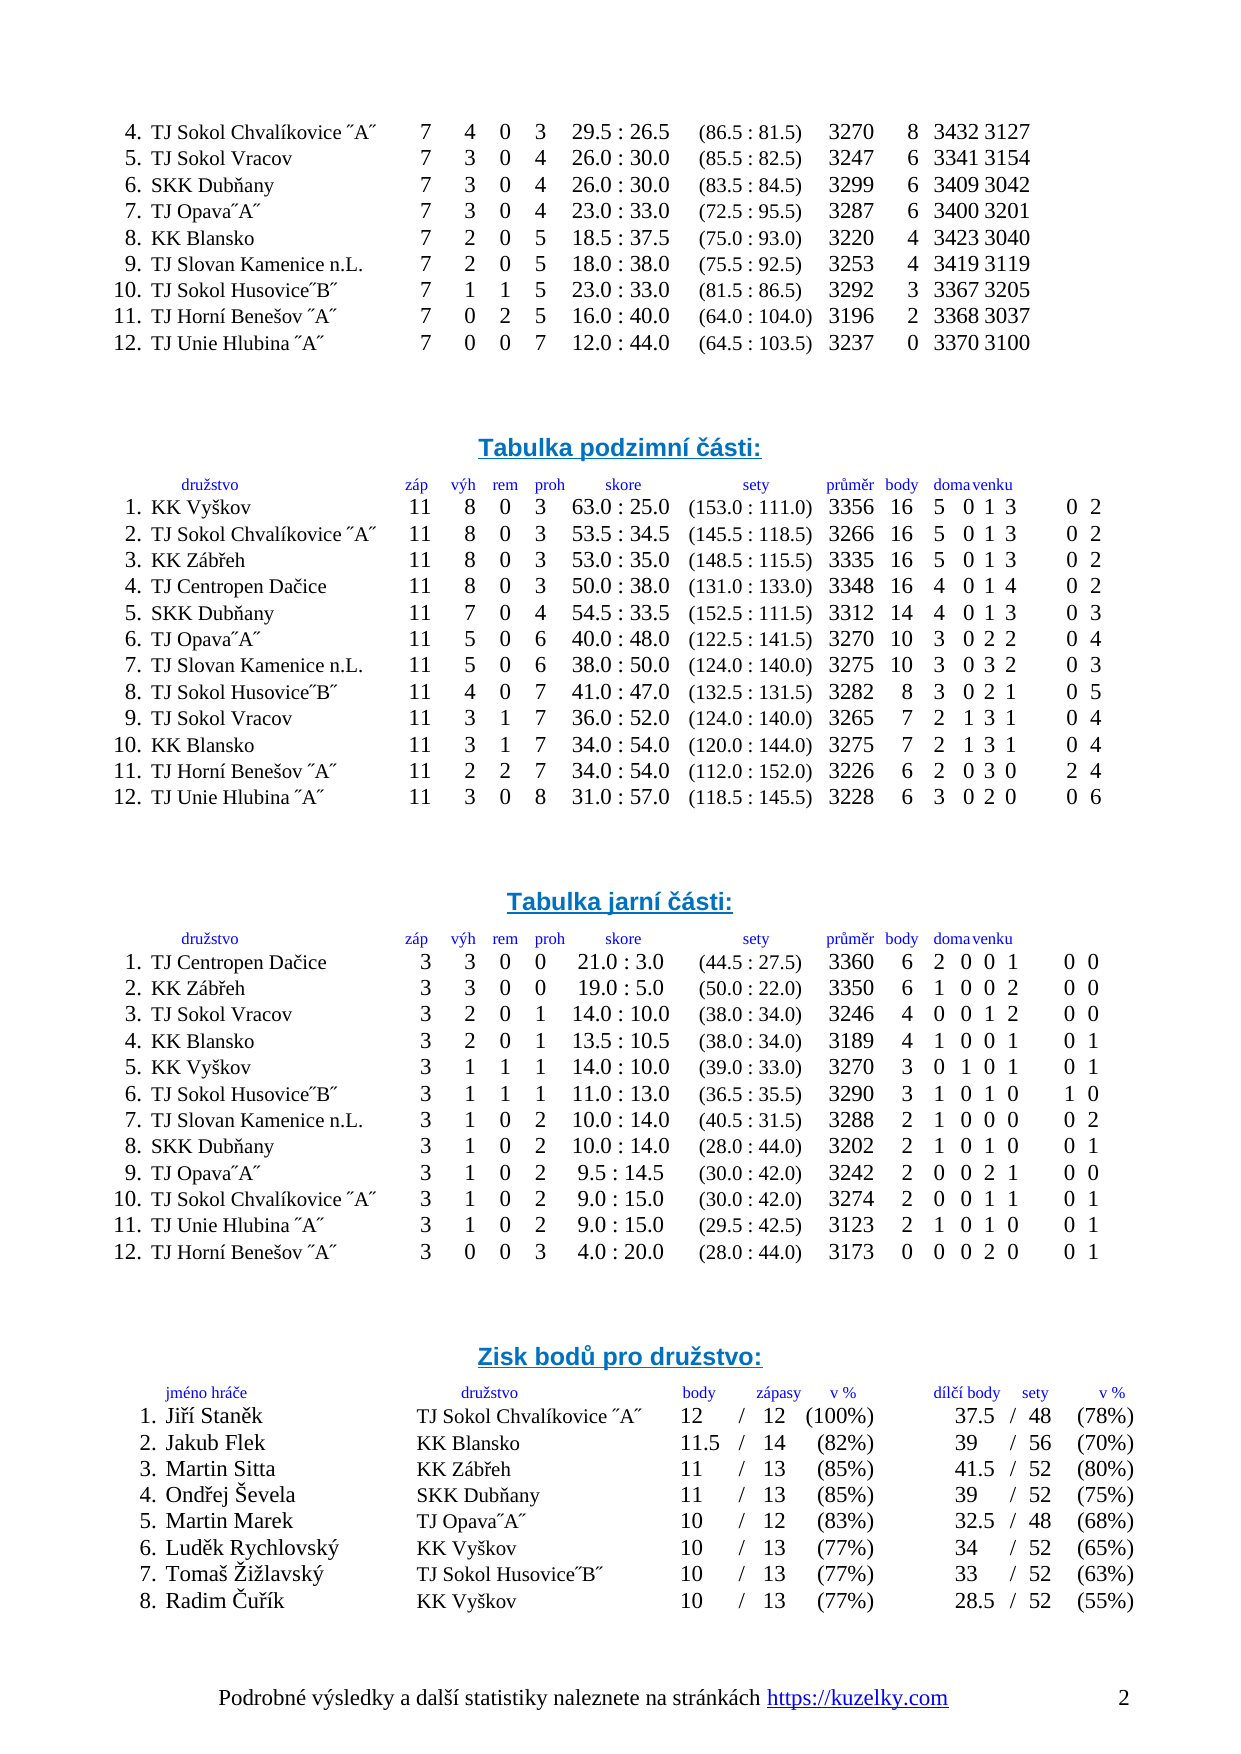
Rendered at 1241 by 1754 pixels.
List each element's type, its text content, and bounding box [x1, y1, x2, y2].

text 3. KK Zábřeh 11 8 0 3 53.0 : 35.0 (148.5 : 115.5) 3335 16 5 0 1 3 0 2 [106, 546, 1134, 572]
text 7. TJ Slovan Kamenice n.L. 3 1 0 2 10.0 : 14.0 (40.5 : 31.5) 3288 2 1 0 0 0 0 2 [106, 1106, 1134, 1132]
text 1. KK Vyškov 11 8 0 3 63.0 : 25.0 (153.0 : 111.0) 3356 16 5 0 1 3 0 2 [106, 493, 1134, 520]
text 4. Ondřej Ševela SKK Dubňany 11 / 13 (85%) 39 / 52 (75%) [106, 1481, 1134, 1508]
text 4. TJ Centropen Dačice 11 8 0 3 50.0 : 38.0 (131.0 : 133.0) 3348 16 4 0 1 4 0 2 [106, 572, 1134, 599]
text 6. TJ Sokol Husovice˝B˝ 3 1 1 1 11.0 : 13.0 (36.5 : 35.5) 3290 3 1 0 1 0 1 0 [106, 1079, 1134, 1106]
text 10. TJ Sokol Husovice˝B˝ 7 1 1 5 23.0 : 33.0 (81.5 : 86.5) 3292 3 3367 3205 [106, 276, 1134, 303]
text 11. TJ Horní Benešov ˝A˝ 11 2 2 7 34.0 : 54.0 (112.0 : 152.0) 3226 6 2 0 3 0 2 4 [106, 757, 1134, 783]
text 10. TJ Sokol Chvalíkovice ˝A˝ 3 1 0 2 9.0 : 15.0 (30.0 : 42.0) 3274 2 0 0 1 1 0 1 [106, 1185, 1134, 1211]
text 9. TJ Slovan Kamenice n.L. 7 2 0 5 18.0 : 38.0 (75.5 : 92.5) 3253 4 3419 3119 [106, 250, 1134, 276]
text 8. TJ Sokol Husovice˝B˝ 11 4 0 7 41.0 : 47.0 (132.5 : 131.5) 3282 8 3 0 2 1 0 5 [106, 678, 1134, 704]
text 4. KK Blansko 3 2 0 1 13.5 : 10.5 (38.0 : 34.0) 3189 4 1 0 0 1 0 1 [106, 1027, 1134, 1053]
text 1. Jiří Staněk TJ Sokol Chvalíkovice ˝A˝ 12 / 12 (100%) 37.5 / 48 (78%) [106, 1402, 1134, 1428]
text Tabulka jarní části: [94, 887, 1145, 916]
text 2. Jakub Flek KK Blansko 11.5 / 14 (82%) 39 / 56 (70%) [106, 1428, 1134, 1455]
text Tabulka podzimní části: [94, 433, 1145, 462]
text 7. TJ Opava˝A˝ 7 3 0 4 23.0 : 33.0 (72.5 : 95.5) 3287 6 3400 3201 [106, 197, 1134, 223]
text 6. SKK Dubňany 7 3 0 4 26.0 : 30.0 (83.5 : 84.5) 3299 6 3409 3042 [106, 171, 1134, 197]
text 3. TJ Sokol Vracov 3 2 0 1 14.0 : 10.0 (38.0 : 34.0) 3246 4 0 0 1 2 0 0 [106, 1001, 1134, 1027]
text 5. SKK Dubňany 11 7 0 4 54.5 : 33.5 (152.5 : 111.5) 3312 14 4 0 1 3 0 3 [106, 599, 1134, 625]
text jméno hráče družstvo body zápasy v % dílčí body sety v % [106, 1383, 1134, 1402]
text 11. TJ Unie Hlubina ˝A˝ 3 1 0 2 9.0 : 15.0 (29.5 : 42.5) 3123 2 1 0 1 0 0 1 [106, 1211, 1134, 1238]
text 12. TJ Horní Benešov ˝A˝ 3 0 0 3 4.0 : 20.0 (28.0 : 44.0) 3173 0 0 0 2 0 0 1 [106, 1238, 1134, 1264]
text 5. TJ Sokol Vracov 7 3 0 4 26.0 : 30.0 (85.5 : 82.5) 3247 6 3341 3154 [106, 144, 1134, 171]
text 6. Luděk Rychlovský KK Vyškov 10 / 13 (77%) 34 / 52 (65%) [106, 1534, 1134, 1560]
text 9. TJ Sokol Vracov 11 3 1 7 36.0 : 52.0 (124.0 : 140.0) 3265 7 2 1 3 1 0 4 [106, 704, 1134, 731]
text družstvo záp výh rem proh skore sety průměr body doma venku [106, 474, 1134, 493]
text družstvo záp výh rem proh skore sety průměr body doma venku [106, 929, 1134, 948]
text 8. Radim Čuřík KK Vyškov 10 / 13 (77%) 28.5 / 52 (55%) [106, 1587, 1134, 1613]
text 7. TJ Slovan Kamenice n.L. 11 5 0 6 38.0 : 50.0 (124.0 : 140.0) 3275 10 3 0 3 2 0 3 [106, 652, 1134, 678]
text 7. Tomaš Žižlavský TJ Sokol Husovice˝B˝ 10 / 13 (77%) 33 / 52 (63%) [106, 1560, 1134, 1587]
text 1. TJ Centropen Dačice 3 3 0 0 21.0 : 3.0 (44.5 : 27.5) 3360 6 2 0 0 1 0 0 [106, 948, 1134, 974]
text 2. KK Zábřeh 3 3 0 0 19.0 : 5.0 (50.0 : 22.0) 3350 6 1 0 0 2 0 0 [106, 974, 1134, 1001]
text 3. Martin Sitta KK Zábřeh 11 / 13 (85%) 41.5 / 52 (80%) [106, 1455, 1134, 1481]
text 5. KK Vyškov 3 1 1 1 14.0 : 10.0 (39.0 : 33.0) 3270 3 0 1 0 1 0 1 [106, 1053, 1134, 1079]
text 12. TJ Unie Hlubina ˝A˝ 11 3 0 8 31.0 : 57.0 (118.5 : 145.5) 3228 6 3 0 2 0 0 6 [106, 783, 1134, 810]
text 4. TJ Sokol Chvalíkovice ˝A˝ 7 4 0 3 29.5 : 26.5 (86.5 : 81.5) 3270 8 3432 3127 [106, 118, 1134, 144]
text 11. TJ Horní Benešov ˝A˝ 7 0 2 5 16.0 : 40.0 (64.0 : 104.0) 3196 2 3368 3037 [106, 303, 1134, 329]
text 10. KK Blansko 11 3 1 7 34.0 : 54.0 (120.0 : 144.0) 3275 7 2 1 3 1 0 4 [106, 731, 1134, 757]
text 8. SKK Dubňany 3 1 0 2 10.0 : 14.0 (28.0 : 44.0) 3202 2 1 0 1 0 0 1 [106, 1132, 1134, 1159]
text 9. TJ Opava˝A˝ 3 1 0 2 9.5 : 14.5 (30.0 : 42.0) 3242 2 0 0 2 1 0 0 [106, 1159, 1134, 1185]
text Zisk bodů pro družstvo: [94, 1342, 1145, 1371]
text 2. TJ Sokol Chvalíkovice ˝A˝ 11 8 0 3 53.5 : 34.5 (145.5 : 118.5) 3266 16 5 0 1 3 0 2 [106, 520, 1134, 546]
text 5. Martin Marek TJ Opava˝A˝ 10 / 12 (83%) 32.5 / 48 (68%) [106, 1508, 1134, 1534]
text 6. TJ Opava˝A˝ 11 5 0 6 40.0 : 48.0 (122.5 : 141.5) 3270 10 3 0 2 2 0 4 [106, 625, 1134, 652]
text 12. TJ Unie Hlubina ˝A˝ 7 0 0 7 12.0 : 44.0 (64.5 : 103.5) 3237 0 3370 3100 [106, 329, 1134, 355]
text 8. KK Blansko 7 2 0 5 18.5 : 37.5 (75.0 : 93.0) 3220 4 3423 3040 [106, 223, 1134, 250]
